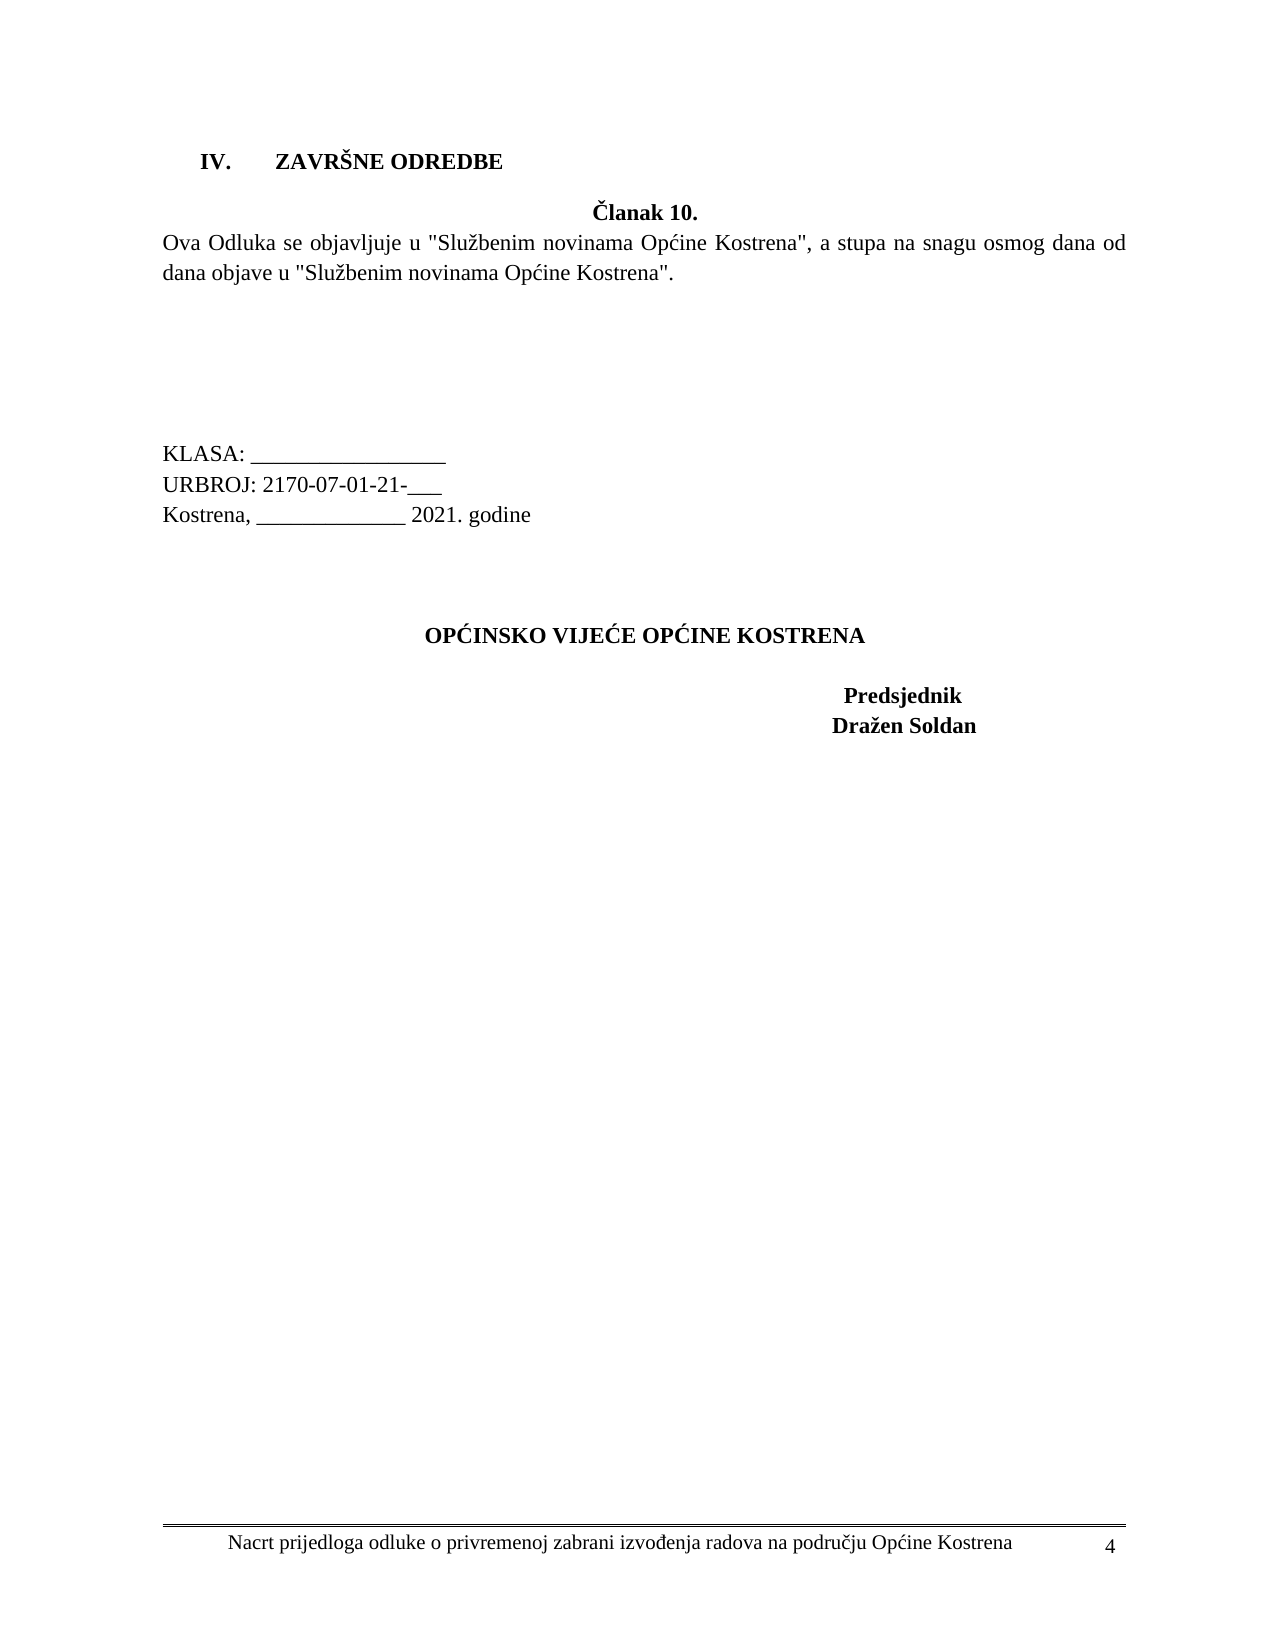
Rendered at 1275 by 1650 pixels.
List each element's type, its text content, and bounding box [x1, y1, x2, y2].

text Dražen Soldan [752, 712, 1127, 739]
text KLASA: _________________ [162, 440, 1127, 467]
text OPĆINSKO VIJEĆE OPĆINE KOSTRENA [162, 622, 1127, 648]
text Predsjednik [752, 682, 1127, 708]
text Članak 10. [162, 199, 1127, 225]
text Kostrena, _____________ 2021. godine [162, 501, 1127, 527]
text Ova Odluka se objavljuje u "Službenim novinama Općine Kostrena", a stupa na snagu osmog dana od dana objave u "Službenim novinama Općine Kostrena". [162, 229, 1127, 286]
list ZAVRŠNE ODREDBE [200, 148, 1127, 174]
text URBROJ: 2170-07-01-21-___ [162, 471, 1127, 497]
